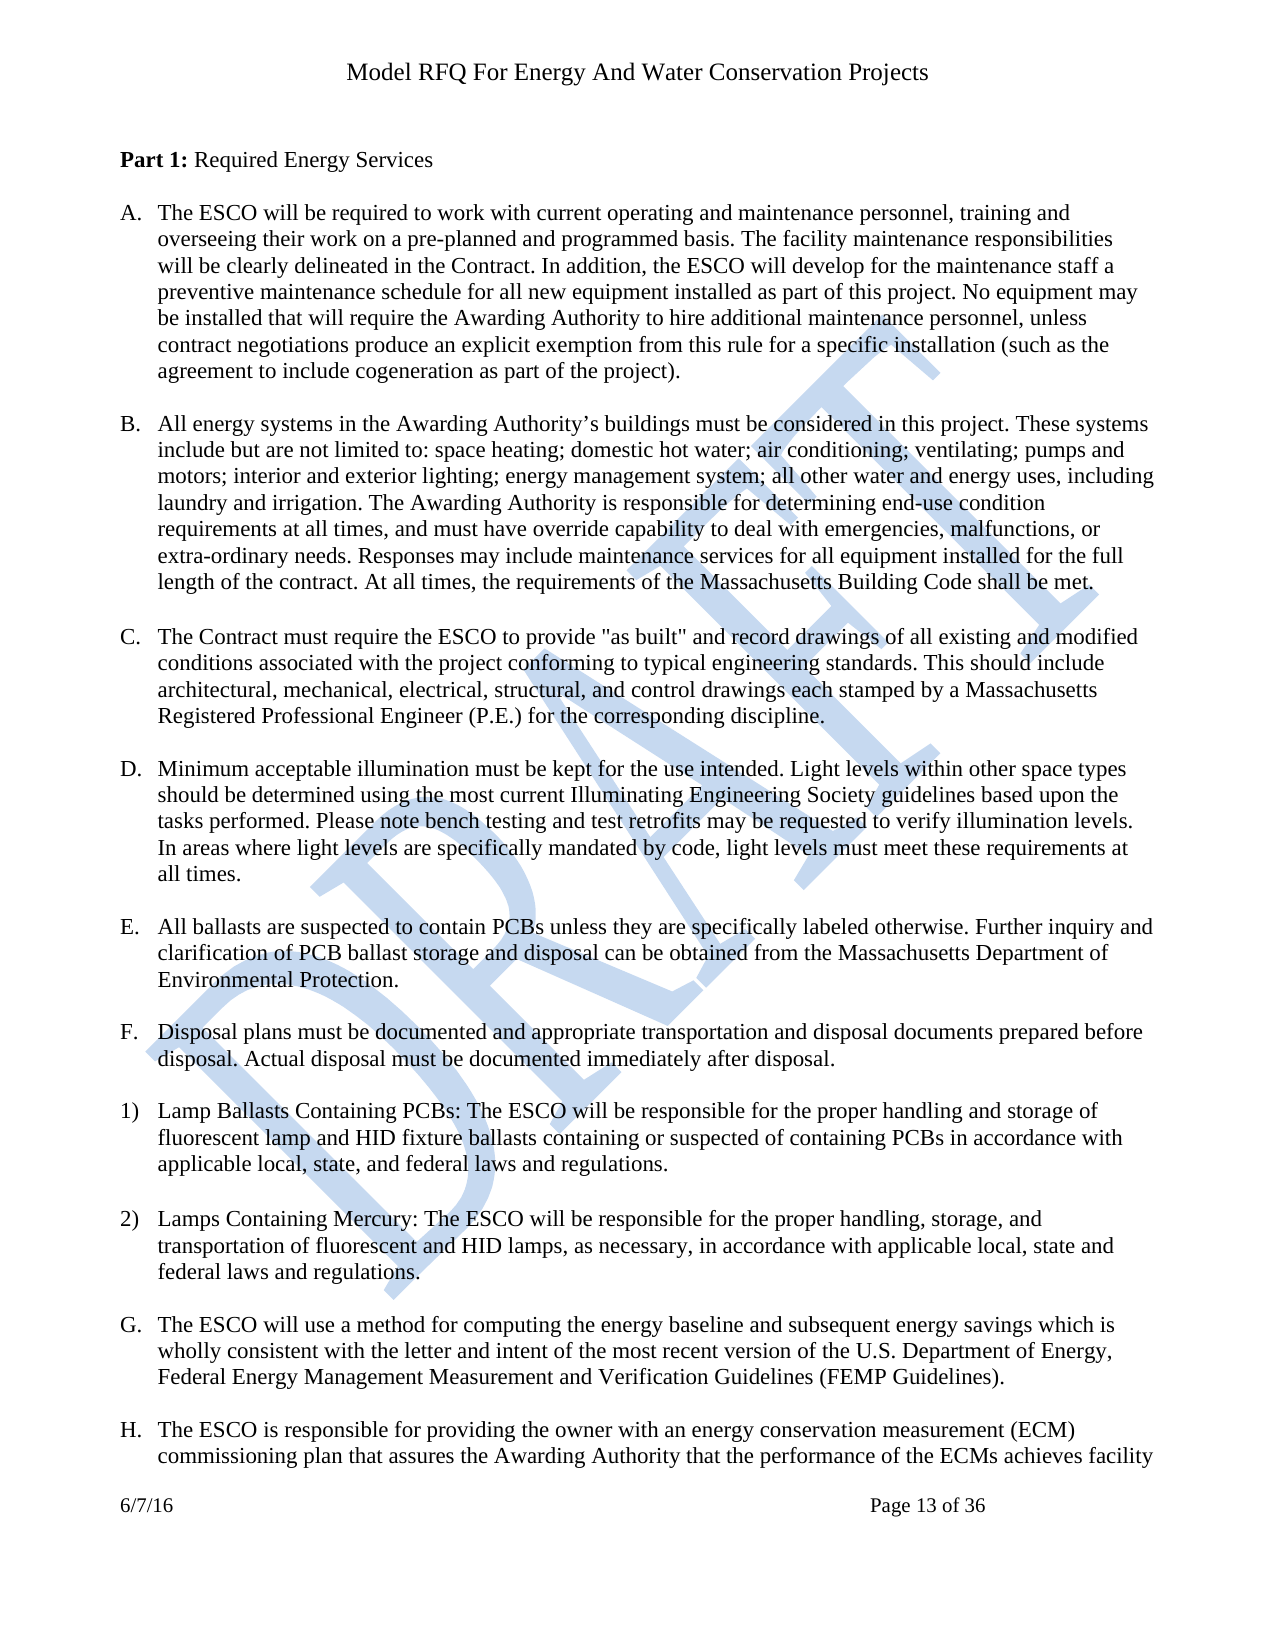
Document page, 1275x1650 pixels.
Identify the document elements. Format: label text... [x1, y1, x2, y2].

list The ESCO will use a method for computing the energy baseline and subsequent energy savings which is wholly consistent with the letter and intent of the most recent version of the U.S. Department of Energy, Federal Energy Management Measurement and Verification Guidelines (FEMP Guidelines). [120, 1311, 1155, 1390]
list Disposal plans must be documented and appropriate transportation and disposal documents prepared before disposal. Actual disposal must be documented immediately after disposal. [120, 1018, 1155, 1071]
list Lamps Containing Mercury: The ESCO will be responsible for the proper handling, storage, and transportation of fluorescent and HID lamps, as necessary, in accordance with applicable local, state and federal laws and regulations. [120, 1205, 1155, 1284]
text Part 1: Required Energy Services [120, 146, 1155, 173]
list All ballasts are suspected to contain PCBs unless they are specifically labeled otherwise. Further inquiry and clarification of PCB ballast storage and disposal can be obtained from the Massachusetts Department of Environmental Protection. [120, 913, 1155, 992]
list Minimum acceptable illumination must be kept for the use intended. Light levels within other space types should be determined using the most current Illuminating Engineering Society guidelines based upon the tasks performed. Please note bench testing and test retrofits may be requested to verify illumination levels. In areas where light levels are specifically mandated by code, light levels must meet these requirements at all times. [120, 755, 1155, 887]
list Lamp Ballasts Containing PCBs: The ESCO will be responsible for the proper handling and storage of fluorescent lamp and HID fixture ballasts containing or suspected of containing PCBs in accordance with applicable local, state, and federal laws and regulations. [120, 1097, 1155, 1205]
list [120, 1416, 1155, 1469]
list All energy systems in the Awarding Authority’s buildings must be considered in this project. These systems include but are not limited to: space heating; domestic hot water; air conditioning; ventilating; pumps and motors; interior and exterior lighting; energy management system; all other water and energy uses, including laundry and irrigation. The Awarding Authority is responsible for determining end-use condition requirements at all times, and must have override capability to deal with emergencies, malfunctions, or extra-ordinary needs. Responses may include maintenance services for all equipment installed for the full length of the contract. At all times, the requirements of the Massachusetts Building Code shall be met. [120, 410, 1155, 623]
list The Contract must require the ESCO to provide "as built" and record drawings of all existing and modified conditions associated with the project conforming to typical engineering standards. This should include architectural, mechanical, electrical, structural, and control drawings each stamped by a Massachusetts Registered Professional Engineer (P.E.) for the corresponding discipline. [120, 623, 1155, 728]
list The ESCO will be required to work with current operating and maintenance personnel, training and overseeing their work on a pre-planned and programmed basis. The facility maintenance responsibilities will be clearly delineated in the Contract. In addition, the ESCO will develop for the maintenance staff a preventive maintenance schedule for all new equipment installed as part of this project. No equipment may be installed that will require the Awarding Authority to hire additional maintenance personnel, unless contract negotiations produce an explicit exemption from this rule for a specific installation (such as the agreement to include cogeneration as part of the project). [120, 199, 1155, 383]
